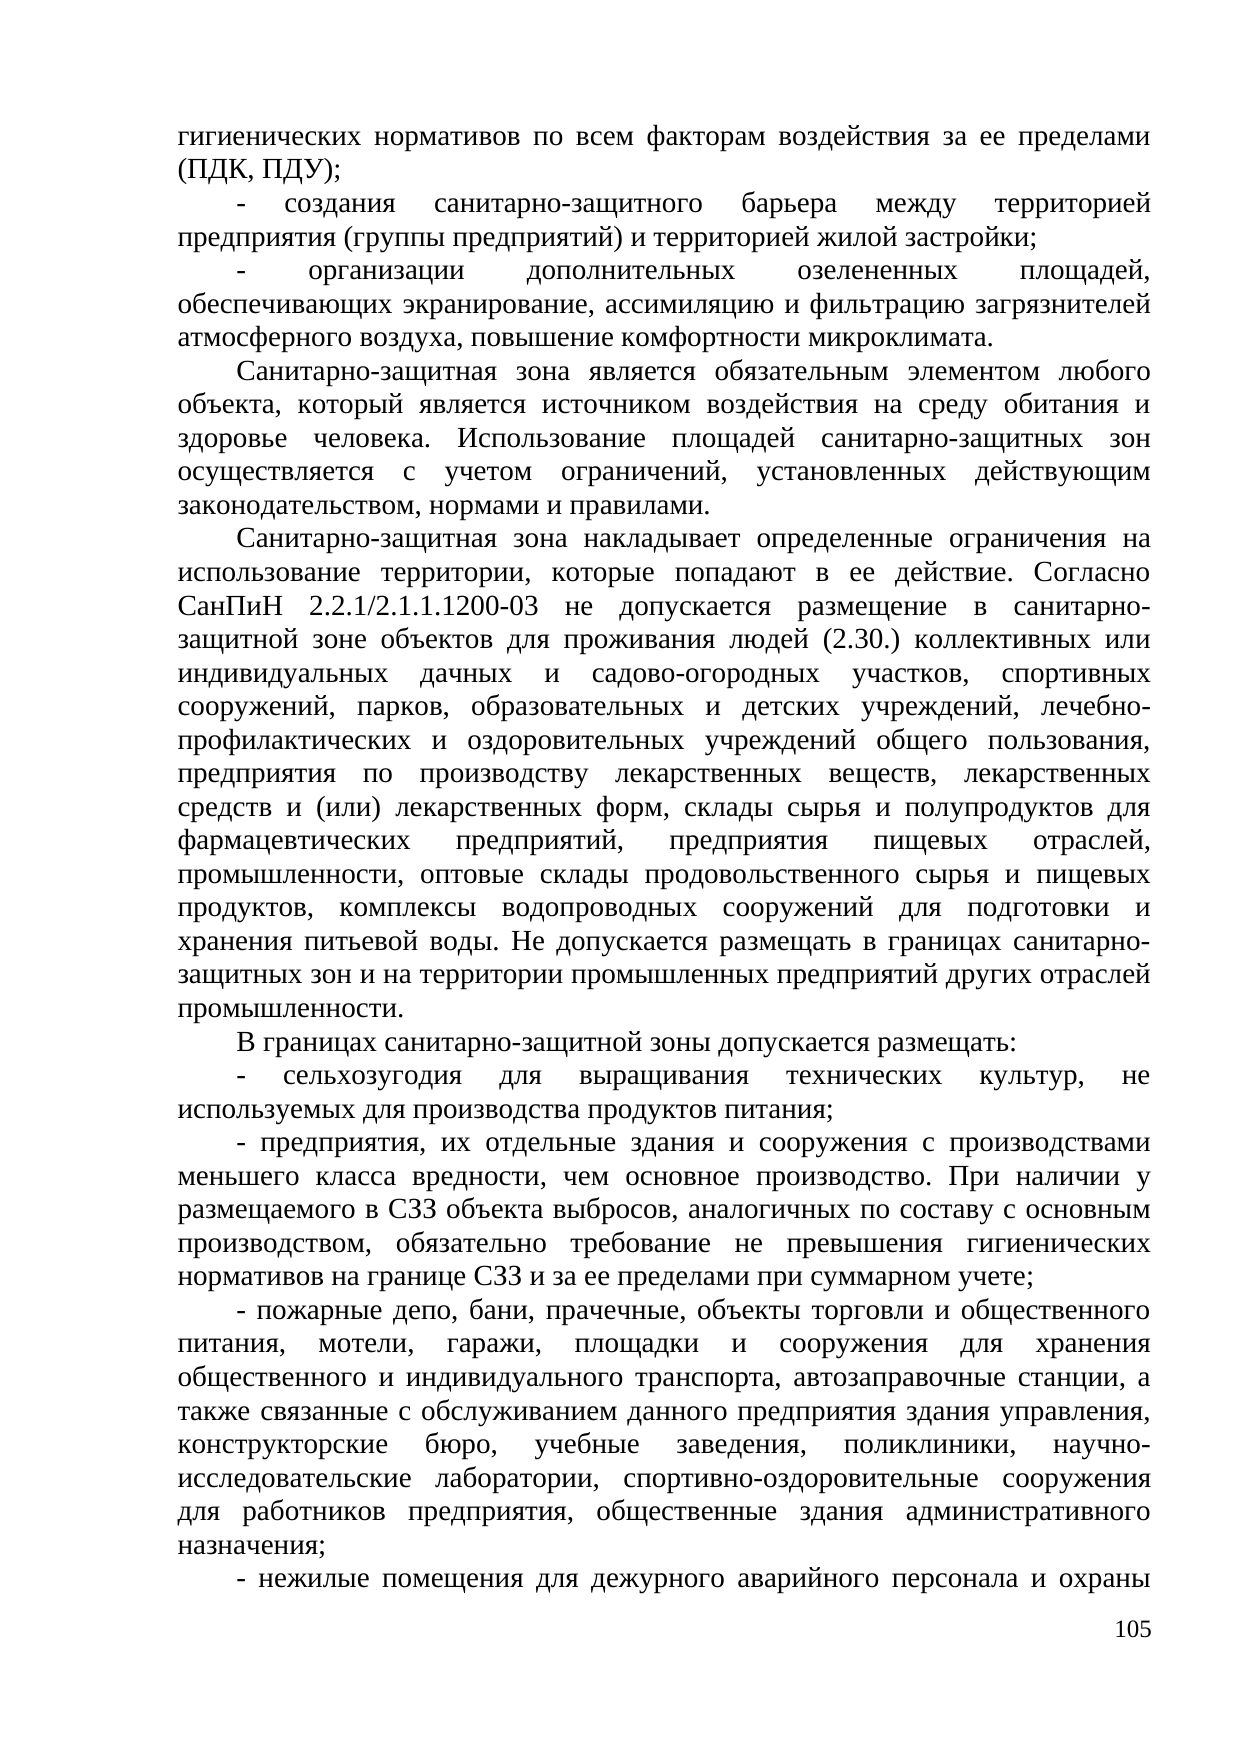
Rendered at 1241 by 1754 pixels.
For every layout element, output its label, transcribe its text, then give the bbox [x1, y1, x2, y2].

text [177, 118, 1152, 185]
text - пожарные депо, бани, прачечные, объекты торговли и общественного питания, мотели, гаражи, площадки и сооружения для хранения общественного и индивидуального транспорта, автозаправочные станции, а также связанные с обслуживанием данного предприятия здания управления, конструкторские бюро, учебные заведения, поликлиники, научно-исследовательские лаборатории, спортивно-оздоровительные сооружения для работников предприятия, общественные здания административного назначения; [177, 1292, 1152, 1560]
text Санитарно-защитная зона накладывает определенные ограничения на использование территории, которые попадают в ее действие. Согласно СанПиН 2.2.1/2.1.1.1200-03 не допускается размещение в санитарно-защитной зоне объектов для проживания людей (2.30.) коллективных или индивидуальных дачных и садово-огородных участков, спортивных сооружений, парков, образовательных и детских учреждений, лечебно-профилактических и оздоровительных учреждений общего пользования, предприятия по производству лекарственных веществ, лекарственных средств и (или) лекарственных форм, склады сырья и полупродуктов для фармацевтических предприятий, предприятия пищевых отраслей, промышленности, оптовые склады продовольственного сырья и пищевых продуктов, комплексы водопроводных сооружений для подготовки и хранения питьевой воды. Не допускается размещать в границах санитарно-защитных зон и на территории промышленных предприятий других отраслей промышленности. [177, 521, 1152, 1024]
text - организации дополнительных озелененных площадей, обеспечивающих экранирование, ассимиляцию и фильтрацию загрязнителей атмосферного воздуха, повышение комфортности микроклимата. [177, 252, 1152, 353]
text Санитарно-защитная зона является обязательным элементом любого объекта, который является источником воздействия на среду обитания и здоровье человека. Использование площадей санитарно-защитных зон осуществляется с учетом ограничений, установленных действующим законодательством, нормами и правилами. [177, 353, 1152, 521]
text - предприятия, их отдельные здания и сооружения с производствами меньшего класса вредности, чем основное производство. При наличии у размещаемого в СЗЗ объекта выбросов, аналогичных по составу с основным производством, обязательно требование не превышения гигиенических нормативов на границе СЗЗ и за ее пределами при суммарном учете; [177, 1124, 1152, 1292]
text - сельхозугодия для выращивания технических культур, не используемых для производства продуктов питания; [177, 1057, 1152, 1124]
text - создания санитарно-защитного барьера между территорией предприятия (группы предприятий) и территорией жилой застройки; [177, 185, 1152, 252]
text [177, 1560, 1152, 1594]
text В границах санитарно-защитной зоны допускается размещать: [177, 1024, 1152, 1057]
